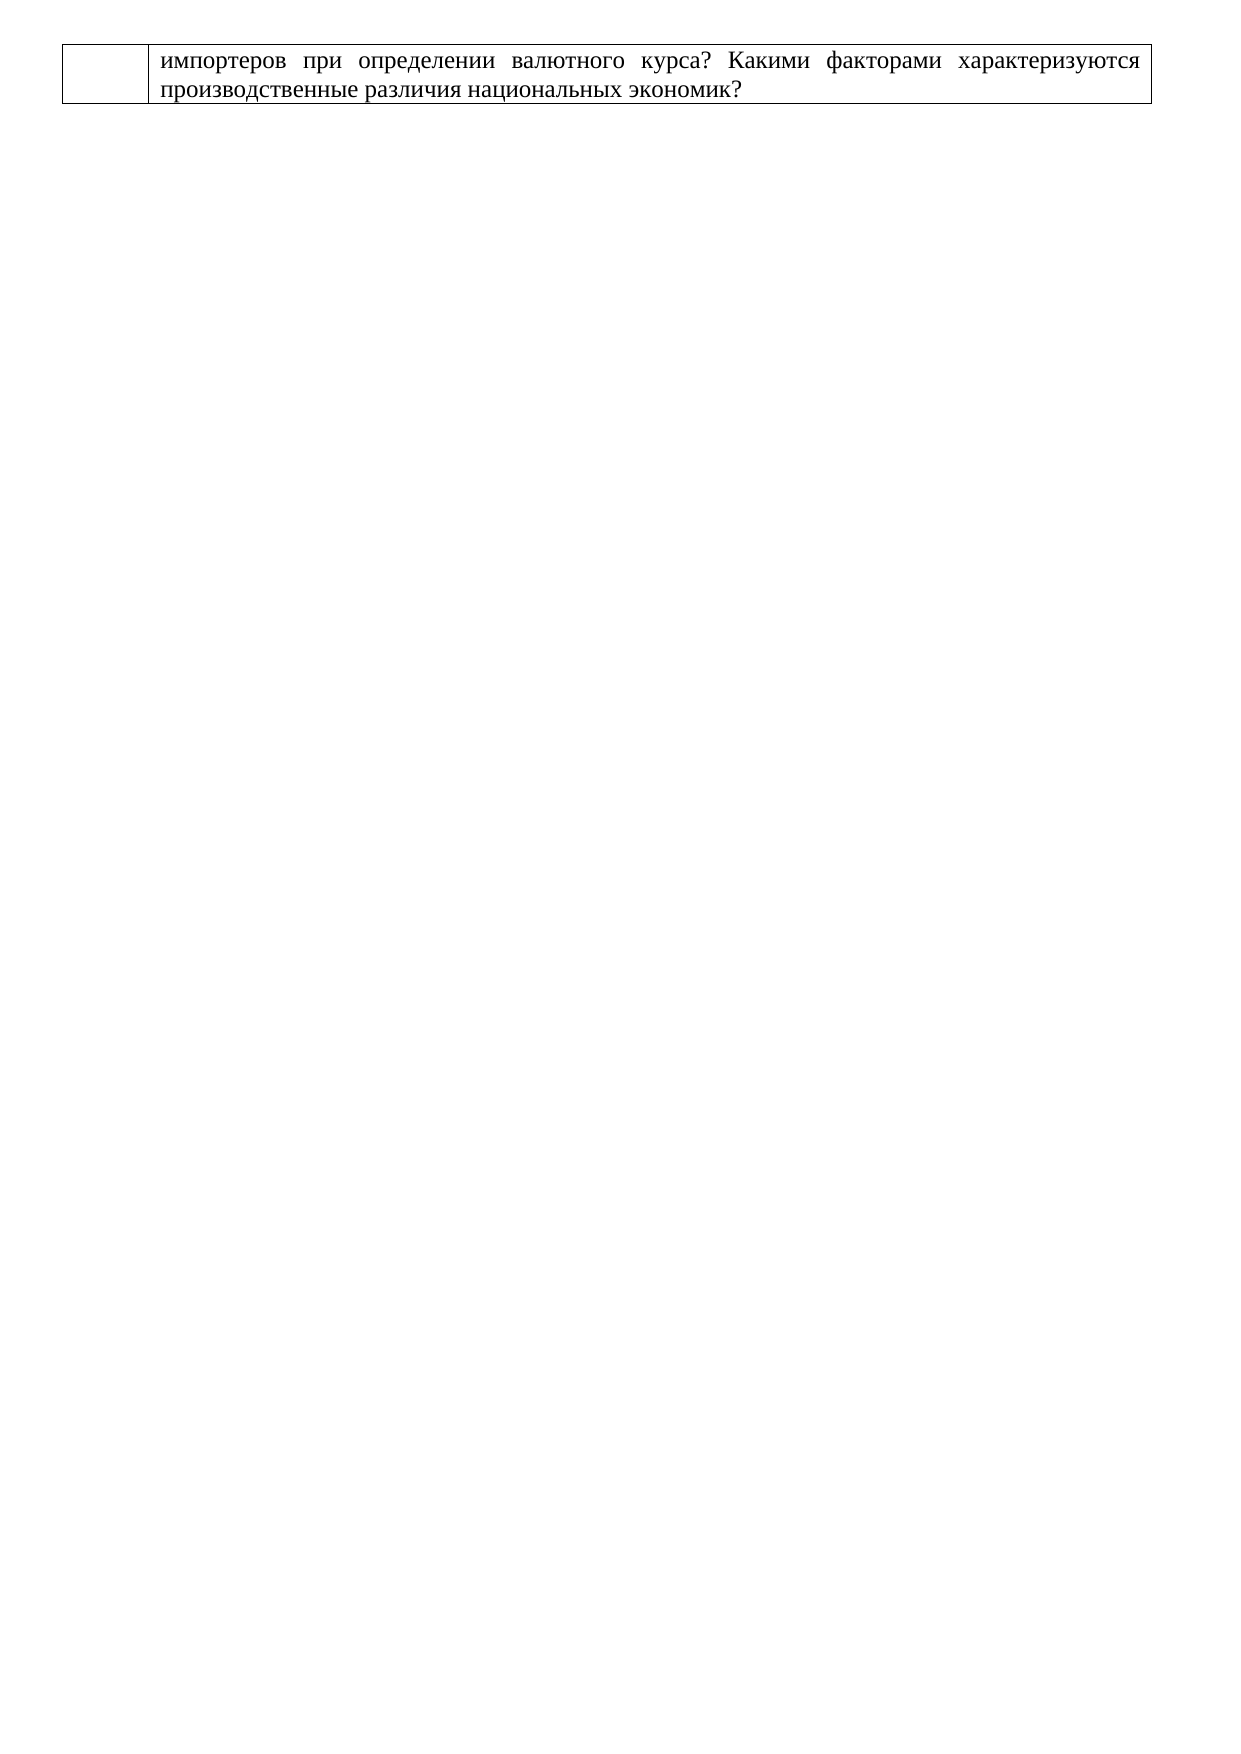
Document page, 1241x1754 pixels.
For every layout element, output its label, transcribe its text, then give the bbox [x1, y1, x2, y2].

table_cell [149, 45, 1151, 103]
table_cell 8 [63, 45, 148, 103]
